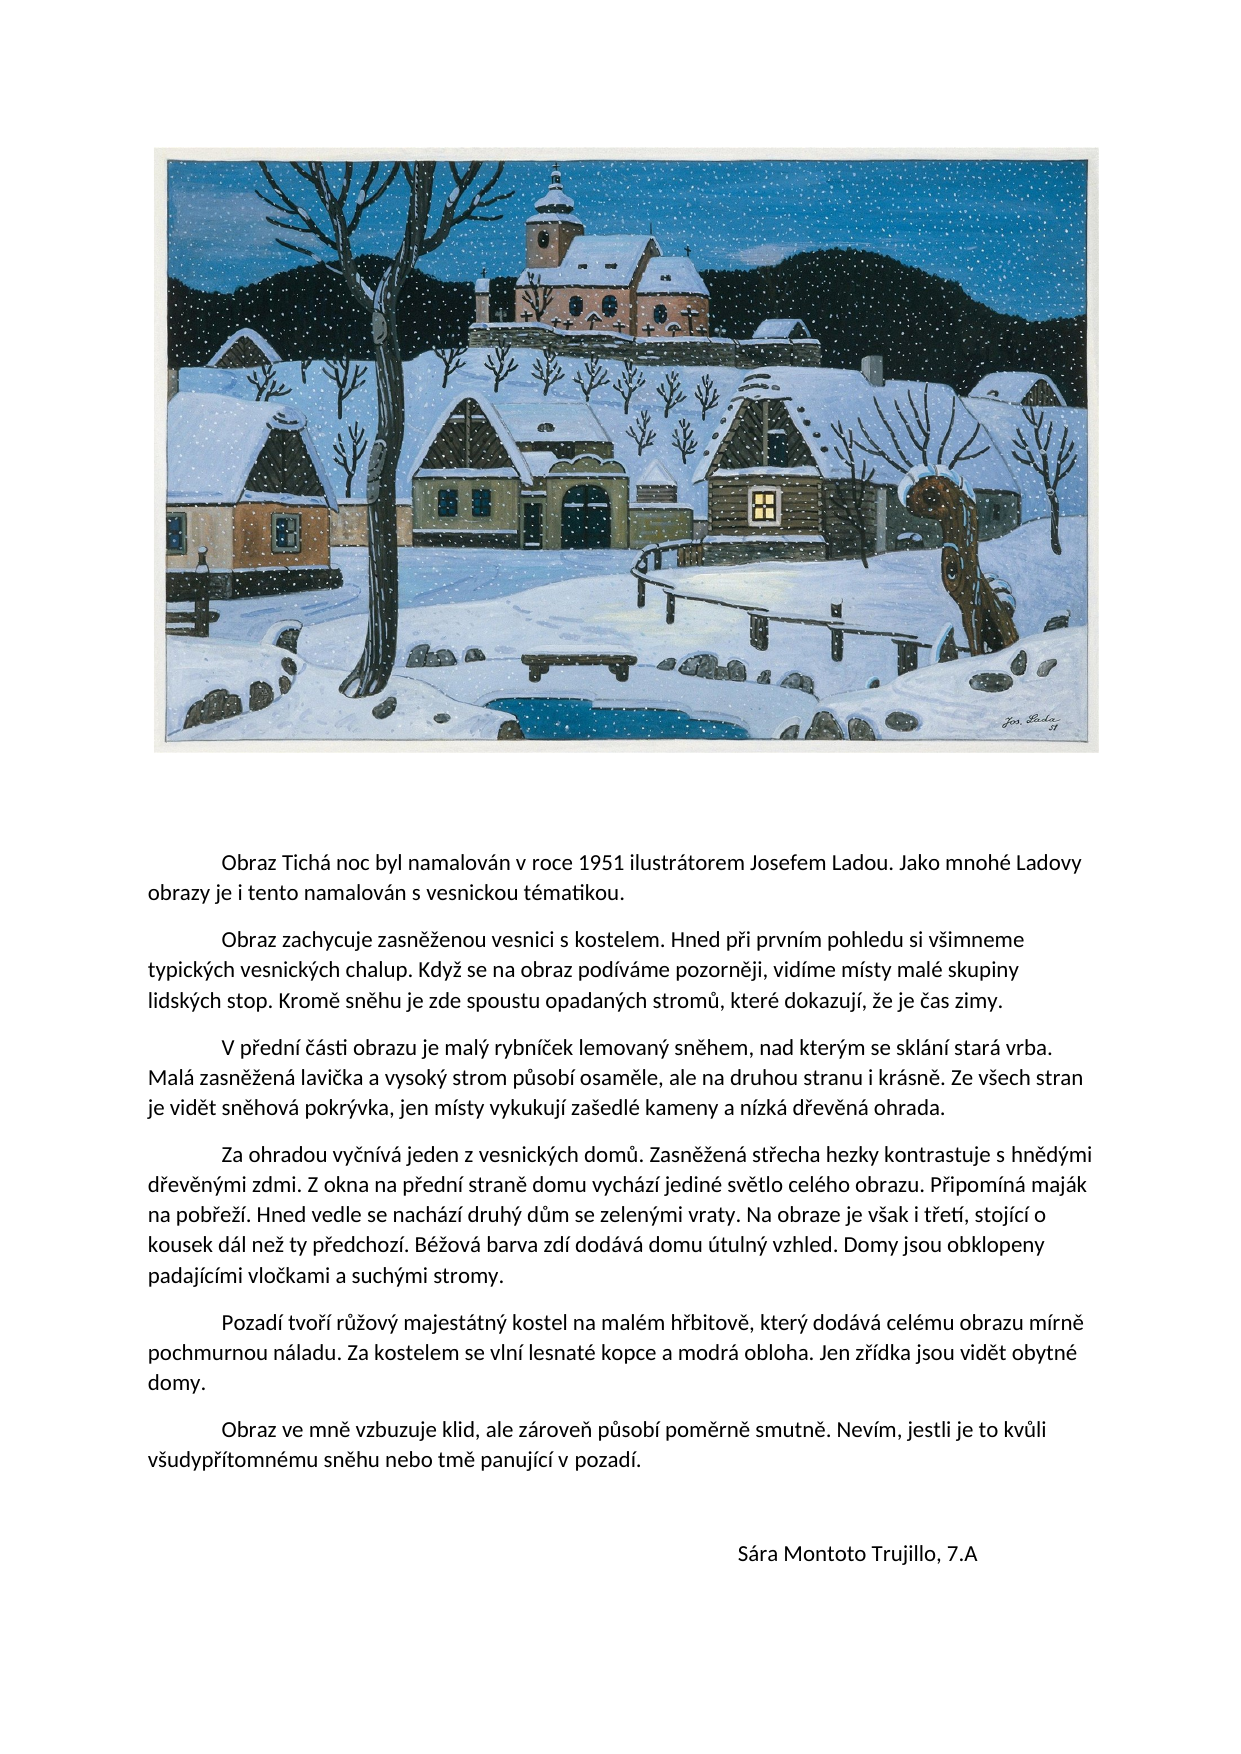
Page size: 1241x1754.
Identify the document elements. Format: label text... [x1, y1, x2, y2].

text V přední části obrazu je malý rybníček lemovaný sněhem, nad kterým se sklání stará vrba. Malá zasněžená lavička a vysoký strom působí osaměle, ale na druhou stranu i krásně. Ze všech stran je vidět sněhová pokrývka, jen místy vykukují zašedlé kameny a nízká dřevěná ohrada. [148, 1033, 1093, 1121]
text Pozadí tvoří růžový majestátný kostel na malém hřbitově, který dodává celému obrazu mírně pochmurnou náladu. Za kostelem se vlní lesnaté kopce a modrá obloha. Jen zřídka jsou vidět obytné domy. [148, 1308, 1093, 1396]
text Obraz zachycuje zasněženou vesnici s kostelem. Hned při prvním pohledu si všimneme typických vesnických chalup. Když se na obraz podíváme pozorněji, vidíme místy malé skupiny lidských stop. Kromě sněhu je zde spoustu opadaných stromů, které dokazují, že je čas zimy. [148, 925, 1093, 1014]
text Obraz Tichá noc byl namalován v roce 1951 ilustrátorem Josefem Ladou. Jako mnohé Ladovy obrazy je i tento namalován s vesnickou tématikou. [148, 848, 1093, 906]
text Sára Montoto Trujillo, 7.A [148, 1539, 1093, 1567]
text Za ohradou vyčnívá jeden z vesnických domů. Zasněžená střecha hezky kontrastuje s hnědými dřevěnými zdmi. Z okna na přední straně domu vychází jediné světlo celého obrazu. Připomíná maják na pobřeží. Hned vedle se nachází druhý dům se zelenými vraty. Na obraze je však i třetí, stojící o kousek dál než ty předchozí. Béžová barva zdí dodává domu útulný vzhled. Domy jsou obklopeny padajícími vločkami a suchými stromy. [148, 1140, 1093, 1289]
picture [153, 147, 1099, 753]
text Obraz ve mně vzbuzuje klid, ale zároveň působí poměrně smutně. Nevím, jestli je to kvůli všudypřítomnému sněhu nebo tmě panující v pozadí. [148, 1415, 1093, 1473]
